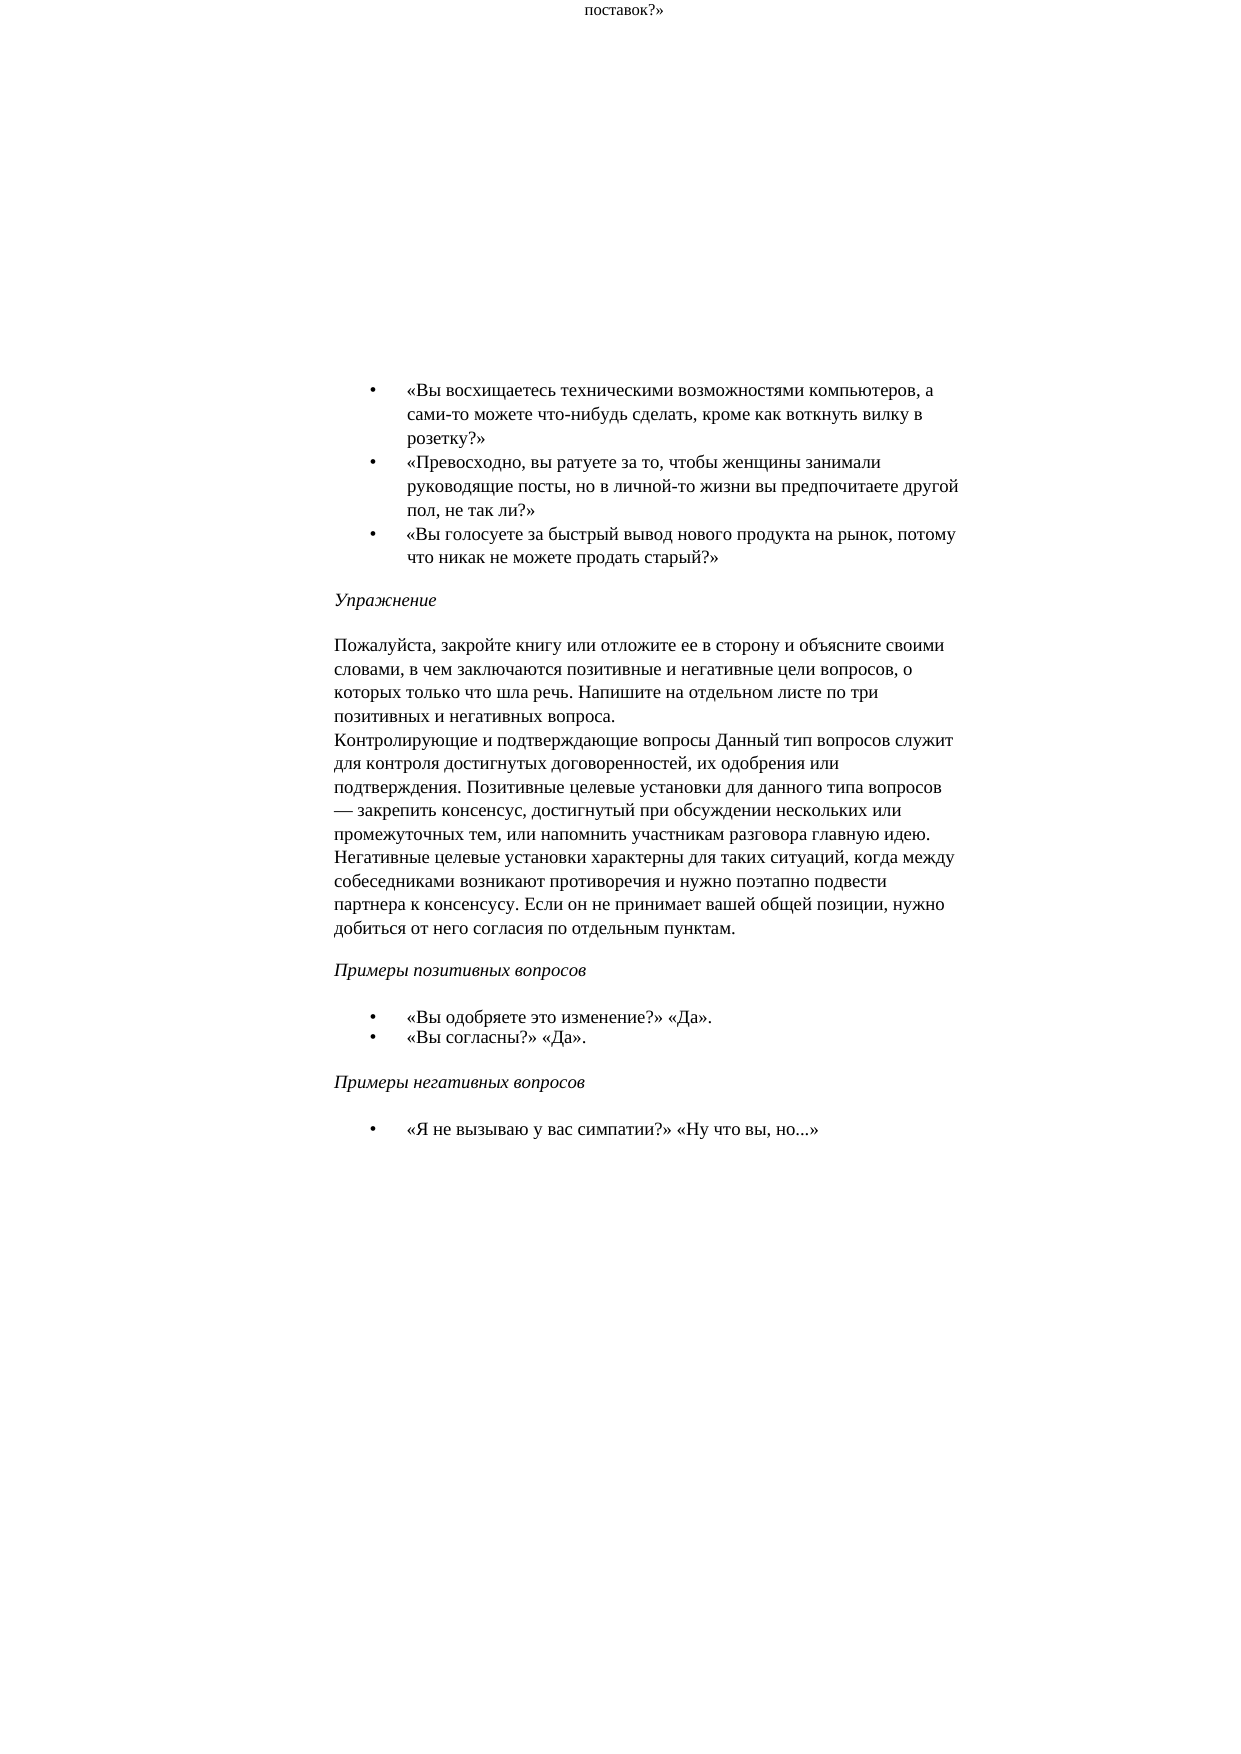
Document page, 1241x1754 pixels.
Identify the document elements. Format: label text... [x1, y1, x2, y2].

text Пожалуйста, закройте книгу или отложите ее в сторону и объясните своими словами, в чем заключаются позитивные и негативные цели вопросов, о которых только что шла речь. Напишите на отдельном листе по три позитивных и негативных вопроса. [334, 633, 963, 727]
list «Вы голосуете за быстрый вывод нового продукта на рынок, потому что никак не можете продать старый?» [369, 521, 963, 569]
text Примеры негативных вопросов [334, 1073, 984, 1093]
list «Превосходно, вы ратуете за то, чтобы женщины занимали руководящие посты, но в личной-то жизни вы предпочитаете другой пол, не так ли?» [369, 449, 963, 521]
text Контролирующие и подтверждающие вопросы Данный тип вопросов служит для контроля достигнутых договоренностей, их одобрения или подтверждения. Позитивные целевые установки для данного типа вопросов — закрепить консенсус, достигнутый при обсуждении нескольких или промежуточных тем, или напомнить участникам разговора главную идею. [334, 727, 963, 845]
list «Вы восхищаетесь техническими возможностями компьютеров, а сами-то можете что-нибудь сделать, кроме как воткнуть вилку в розетку?» [369, 377, 963, 449]
text Примеры позитивных вопросов [334, 961, 984, 981]
list «Вы согласны?» «Да». [369, 1028, 984, 1048]
list «Я не вызываю у вас симпатии?» «Ну что вы, но...» [369, 1119, 984, 1139]
text Негативные целевые установки характерны для таких ситуаций, когда между собеседниками возникают противоречия и нужно поэтапно подвести партнера к консенсусу. Если он не принимает вашей общей позиции, нужно добиться от него согласия по отдельным пунктам. [334, 845, 963, 939]
text Упражнение [334, 591, 984, 611]
list «Вы одобряете это изменение?» «Да». [369, 1007, 984, 1027]
